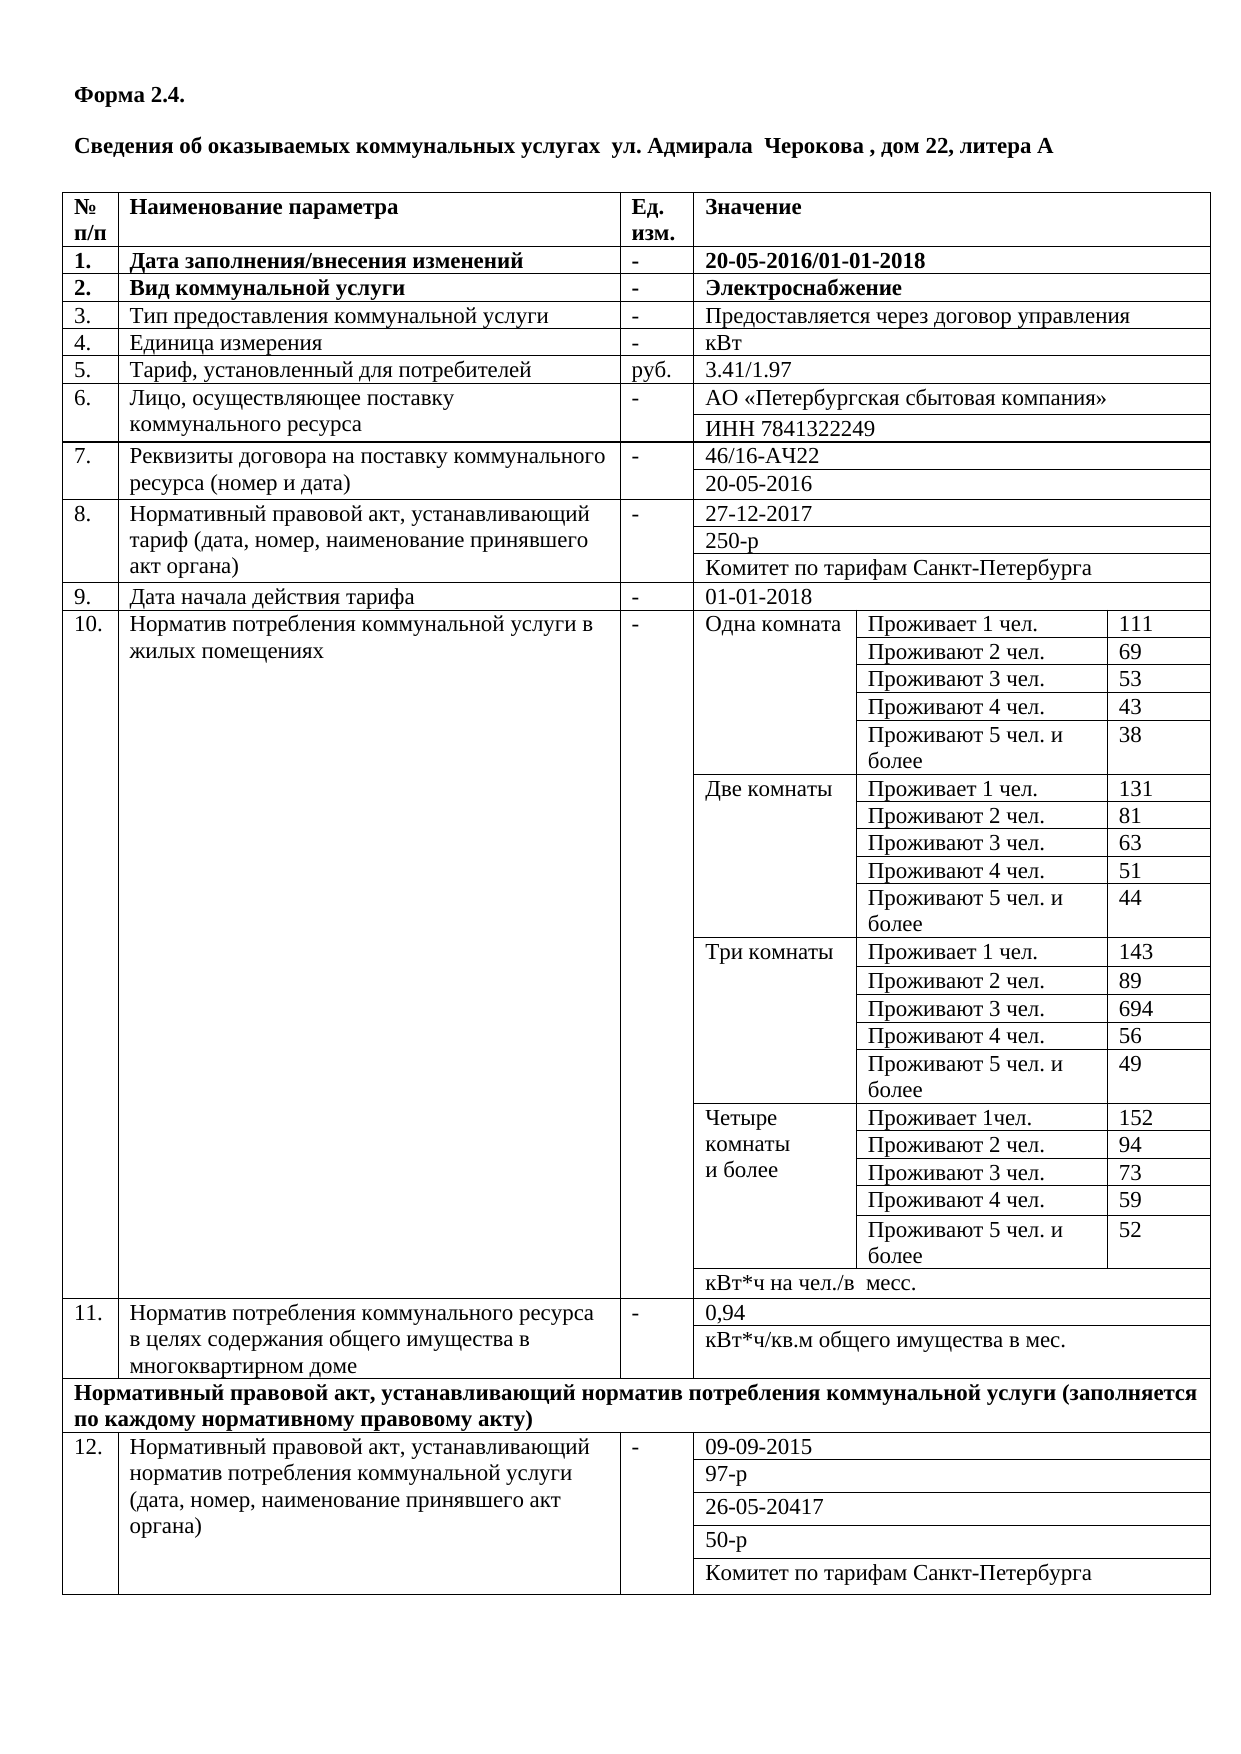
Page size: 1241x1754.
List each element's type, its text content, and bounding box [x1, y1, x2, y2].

table_cell руб. [621, 356, 693, 383]
table_cell 63 [1108, 829, 1210, 856]
table_cell Проживает 1 чел. [857, 938, 1107, 966]
table_cell 44 [1108, 884, 1210, 937]
table_cell Норматив потребления коммунальной услуги в жилых помещениях [119, 611, 620, 1298]
table_cell 20-05-2016/01-01-2018 [694, 247, 1210, 273]
table_cell Дата начала действия тарифа [119, 583, 620, 609]
table_cell 250-р [694, 527, 1210, 553]
table_cell Комитет по тарифам Санкт-Петербурга [694, 1559, 1210, 1593]
table_header Наименование параметра [119, 193, 620, 246]
table_cell 50-р [694, 1526, 1210, 1558]
table_cell 59 [1108, 1186, 1210, 1214]
table_cell 46/16-АЧ22 [694, 443, 1210, 469]
table_cell 20-05-2016 [694, 470, 1210, 498]
table_cell - [621, 384, 693, 441]
table_cell Норматив потребления коммунального ресурса в целях содержания общего имущества в многоквартирном доме [119, 1299, 620, 1378]
table_cell 143 [1108, 938, 1210, 966]
table_cell Проживают 2 чел. [857, 638, 1107, 664]
table_cell Одна комната [694, 611, 856, 773]
table_cell 8. [63, 500, 118, 582]
table_cell Три комнаты [694, 938, 856, 1103]
table_cell кВт*ч на чел./в месс. [694, 1269, 1210, 1298]
table_cell 53 [1108, 665, 1210, 692]
table_cell 52 [1108, 1216, 1210, 1268]
table_cell Электроснабжение [694, 274, 1210, 301]
table_cell Проживает 1 чел. [857, 611, 1107, 637]
table_cell Проживают 4 чел. [857, 1186, 1107, 1214]
table_cell Предоставляется через договор управления [694, 302, 1210, 328]
table_cell 9. [63, 583, 118, 609]
table_cell 4. [63, 329, 118, 355]
table_cell 43 [1108, 693, 1210, 720]
table_cell - [621, 274, 693, 301]
table_cell Проживает 1чел. [857, 1104, 1107, 1130]
table_cell Проживают 4 чел. [857, 857, 1107, 883]
table_cell 27-12-2017 [694, 500, 1210, 526]
table_cell 56 [1108, 1023, 1210, 1049]
table_cell Проживают 2 чел. [857, 802, 1107, 828]
table_cell кВт*ч/кв.м общего имущества в мес. [694, 1326, 1210, 1378]
table_header № п/п [63, 193, 118, 246]
table_cell 09-09-2015 [694, 1433, 1210, 1459]
table_cell 2. [63, 274, 118, 301]
table_cell 73 [1108, 1159, 1210, 1185]
table_cell Проживают 5 чел. и более [857, 1050, 1107, 1103]
table_cell 97-р [694, 1460, 1210, 1492]
table_cell Лицо, осуществляющее поставку коммунального ресурса [119, 384, 620, 441]
table_cell - [621, 500, 693, 582]
table_cell 11. [63, 1299, 118, 1378]
table_cell 1. [63, 247, 118, 273]
table_cell Проживают 5 чел. и более [857, 1216, 1107, 1268]
table_cell Проживают 4 чел. [857, 1023, 1107, 1049]
table_cell 5. [63, 356, 118, 383]
table_cell Четыре комнаты и более [694, 1104, 856, 1268]
table_cell 131 [1108, 775, 1210, 801]
table_cell 12. [63, 1433, 118, 1593]
table_cell Нормативный правовой акт, устанавливающий норматив потребления коммунальной услуги (заполняется по каждому нормативному правовому акту) [63, 1379, 1210, 1432]
text Сведения об оказываемых коммунальных услугах ул. Адмирала Черокова , дом 22, литера А [74, 132, 1211, 158]
table_cell 3. [63, 302, 118, 328]
table_cell 49 [1108, 1050, 1210, 1103]
table_cell 152 [1108, 1104, 1210, 1130]
table_cell - [621, 302, 693, 328]
table_cell Проживают 2 чел. [857, 967, 1107, 994]
table_cell Проживает 1 чел. [857, 775, 1107, 801]
table_cell 7. [63, 443, 118, 498]
table_cell Нормативный правовой акт, устанавливающий тариф (дата, номер, наименование принявшего акт органа) [119, 500, 620, 582]
table_cell Вид коммунальной услуги [119, 274, 620, 301]
table_cell - [621, 583, 693, 609]
table_header Ед. изм. [621, 193, 693, 246]
table_cell - [621, 443, 693, 498]
table_cell Реквизиты договора на поставку коммунального ресурса (номер и дата) [119, 443, 620, 498]
text Форма 2.4. [74, 81, 1211, 107]
table_cell 6. [63, 384, 118, 441]
table_cell Проживают 3 чел. [857, 829, 1107, 856]
table_cell 51 [1108, 857, 1210, 883]
table_cell 38 [1108, 721, 1210, 773]
table_cell - [621, 1299, 693, 1378]
table_cell Две комнаты [694, 775, 856, 937]
table_cell Единица измерения [119, 329, 620, 355]
table_cell Проживают 3 чел. [857, 995, 1107, 1022]
table_cell Тариф, установленный для потребителей [119, 356, 620, 383]
table_cell 69 [1108, 638, 1210, 664]
table_cell Проживают 3 чел. [857, 665, 1107, 692]
table_cell Нормативный правовой акт, устанавливающий норматив потребления коммунальной услуги (дата, номер, наименование принявшего акт органа) [119, 1433, 620, 1593]
table_cell Проживают 5 чел. и более [857, 721, 1107, 773]
table_cell Проживают 2 чел. [857, 1131, 1107, 1157]
table_cell 81 [1108, 802, 1210, 828]
table_cell - [621, 611, 693, 1298]
table_cell 01-01-2018 [694, 583, 1210, 609]
table_cell 26-05-20417 [694, 1493, 1210, 1525]
table_cell - [621, 1433, 693, 1593]
table_cell Проживают 3 чел. [857, 1159, 1107, 1185]
table_cell АО «Петербургская сбытовая компания» [694, 384, 1210, 414]
table_cell ИНН 7841322249 [694, 415, 1210, 441]
table_cell 89 [1108, 967, 1210, 994]
table_cell - [621, 247, 693, 273]
table_cell 111 [1108, 611, 1210, 637]
table_cell Тип предоставления коммунальной услуги [119, 302, 620, 328]
table_cell кВт [694, 329, 1210, 355]
table_cell Проживают 5 чел. и более [857, 884, 1107, 937]
table_cell 10. [63, 611, 118, 1298]
table_cell 694 [1108, 995, 1210, 1022]
table_cell 0,94 [694, 1299, 1210, 1325]
table_cell 94 [1108, 1131, 1210, 1157]
table_cell Комитет по тарифам Санкт-Петербурга [694, 554, 1210, 582]
table_cell 3.41/1.97 [694, 356, 1210, 383]
table_cell Проживают 4 чел. [857, 693, 1107, 720]
table_cell - [621, 329, 693, 355]
table_header Значение [694, 193, 1210, 246]
table_cell Дата заполнения/внесения изменений [119, 247, 620, 273]
